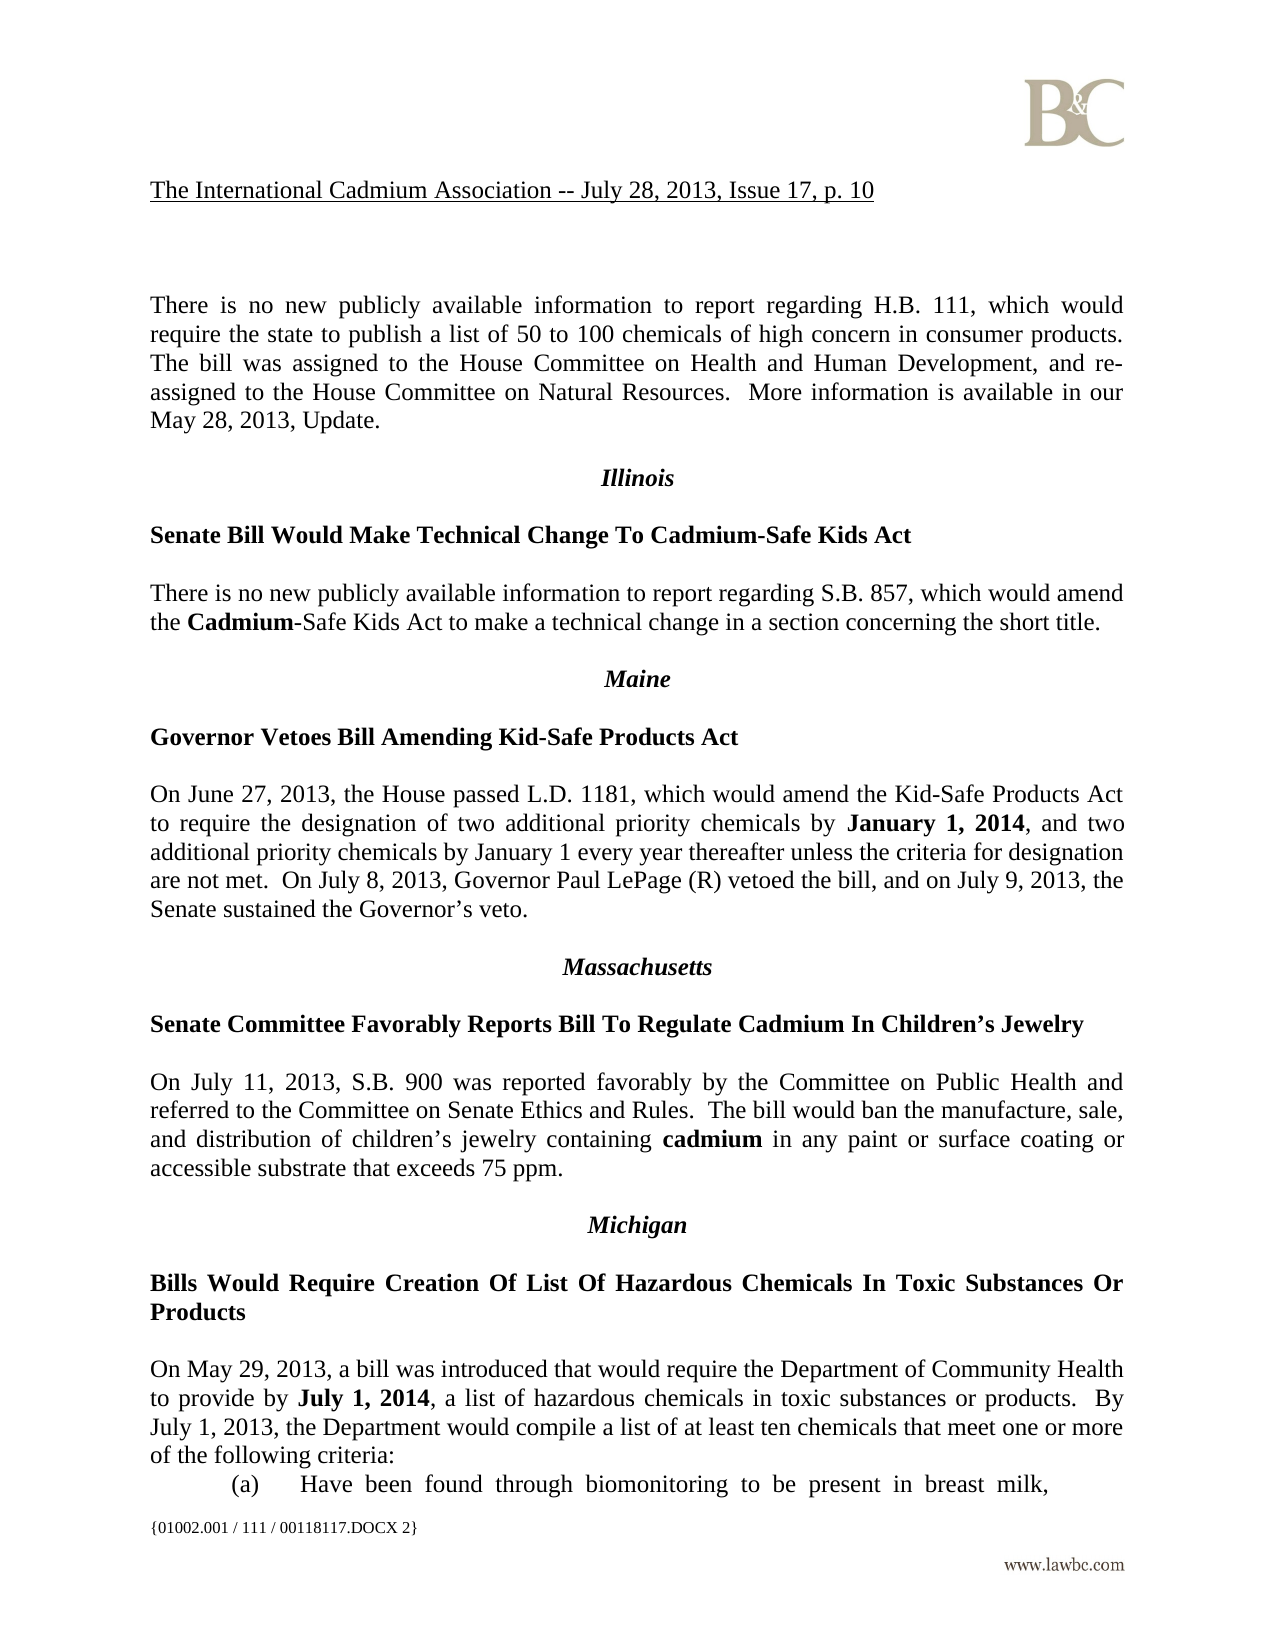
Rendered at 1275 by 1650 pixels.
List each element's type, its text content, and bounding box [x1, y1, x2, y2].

picture [1023, 75, 1125, 147]
text Senate Committee Favorably Reports Bill To Regulate Cadmium In Children’s Jewelry [150, 1009, 1125, 1038]
text Senate Bill Would Make Technical Change To Cadmium-Safe Kids Act [150, 521, 1125, 549]
text There is no new publicly available information to report regarding H.B. 111, which would require the state to publish a list of 50 to 100 chemicals of high concern in consumer products. The bill was assigned to the House Committee on Health and Human Development, and re-assigned to the House Committee on Natural Resources. More information is available in our May 28, 2013, Update. [150, 291, 1125, 434]
text There is no new publicly available information to report regarding S.B. 857, which would amend the Cadmium-Safe Kids Act to make a technical change in a section concerning the short title. [150, 578, 1125, 636]
text Illinois [150, 463, 1125, 492]
text On June 27, 2013, the House passed L.D. 1181, which would amend the Kid-Safe Products Act to require the designation of two additional priority chemicals by January 1, 2014, and two additional priority chemicals by January 1 every year thereafter unless the criteria for designation are not met. On July 8, 2013, Governor Paul LePage (R) vetoed the bill, and on July 9, 2013, the Senate sustained the Governor’s veto. [150, 779, 1125, 923]
text Bills Would Require Creation Of List Of Hazardous Chemicals In Toxic Substances Or Products [150, 1268, 1125, 1326]
text Massachusetts [150, 952, 1125, 981]
text On May 29, 2013, a bill was introduced that would require the Department of Community Health to provide by July 1, 2014, a list of hazardous chemicals in toxic substances or products. By July 1, 2013, the Department would compile a list of at least ten chemicals that meet one or more of the following criteria: [150, 1354, 1125, 1469]
text Governor Vetoes Bill Amending Kid-Safe Products Act [150, 722, 1125, 751]
picture [1000, 1555, 1125, 1575]
text Maine [150, 664, 1125, 693]
text Michigan [150, 1211, 1125, 1239]
text On July 11, 2013, S.B. 900 was reported favorably by the Committee on Public Health and referred to the Committee on Senate Ethics and Rules. The bill would ban the manufacture, sale, and distribution of children’s jewelry containing cadmium in any paint or surface coating or accessible substrate that exceeds 75 ppm. [150, 1067, 1125, 1182]
